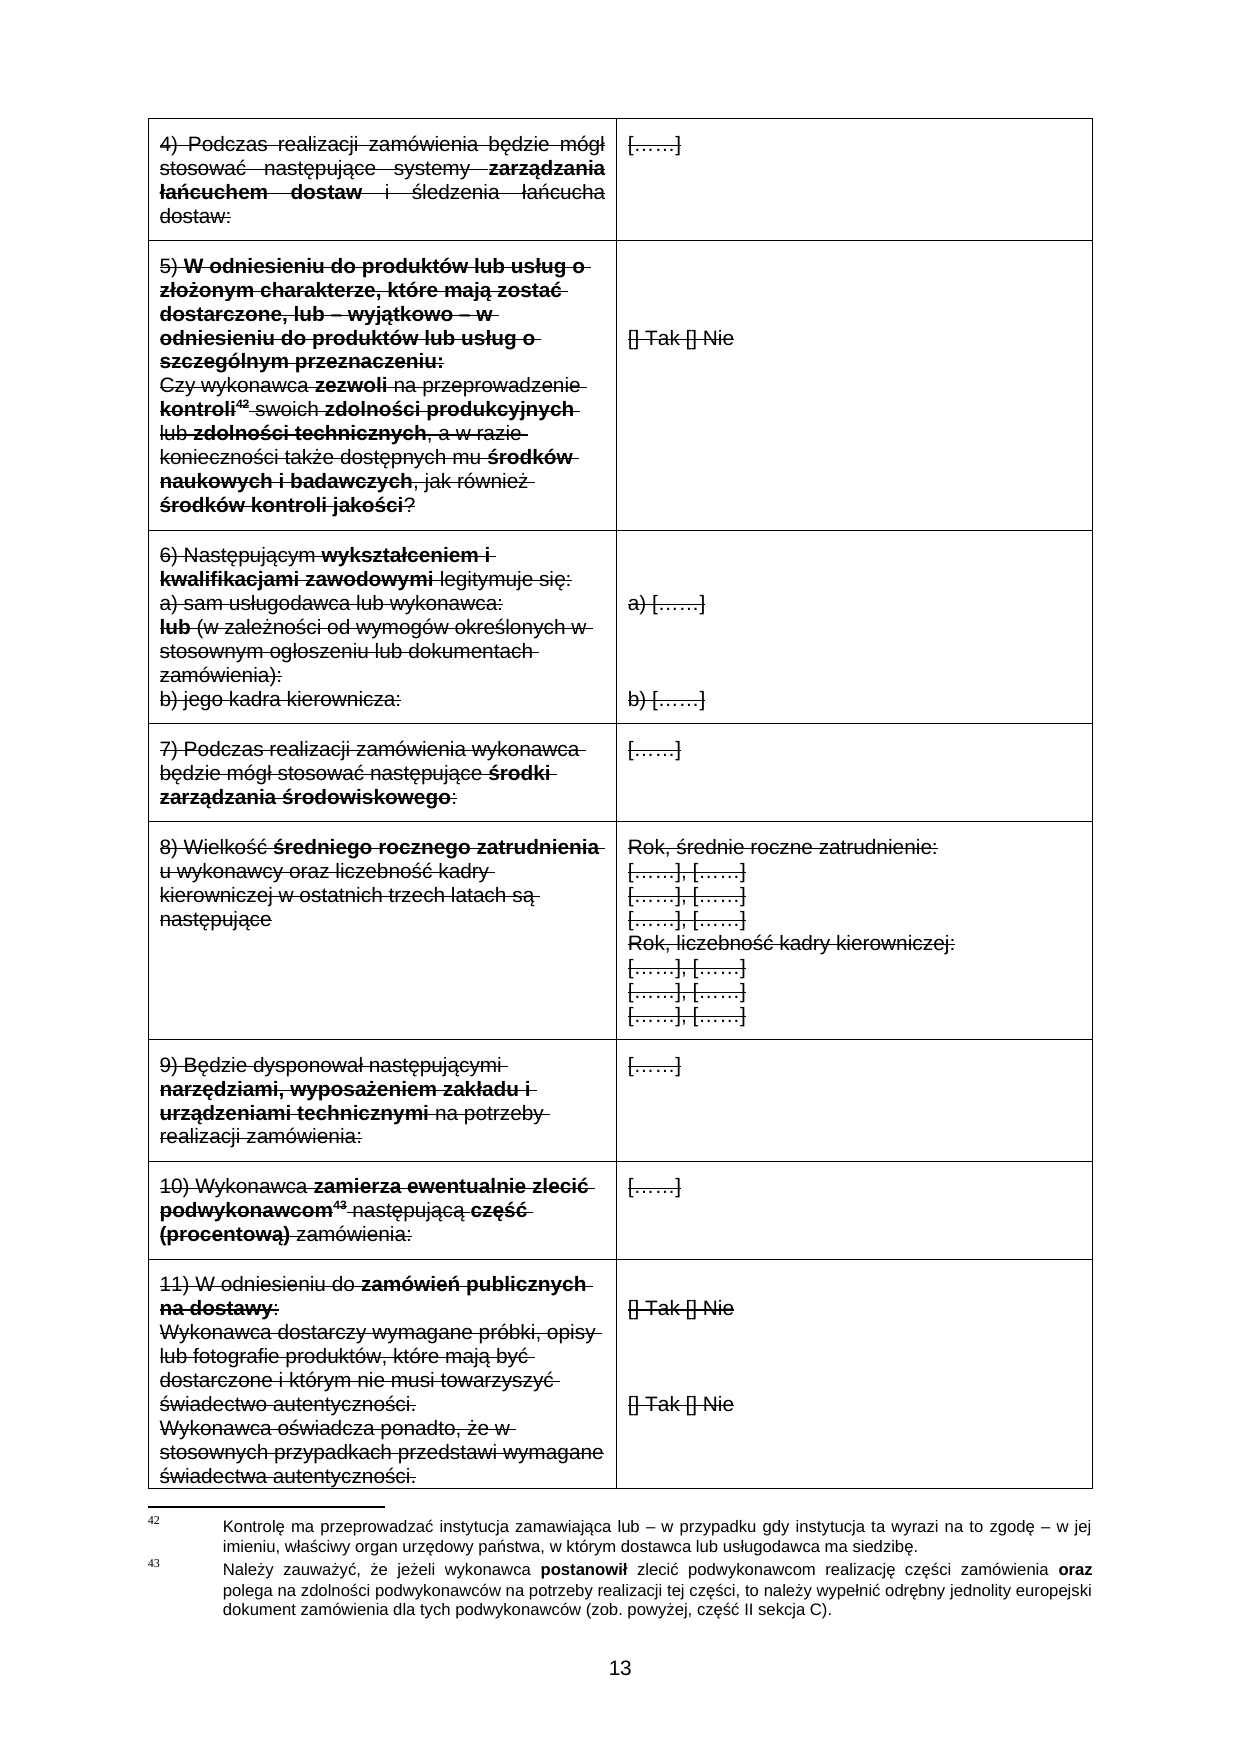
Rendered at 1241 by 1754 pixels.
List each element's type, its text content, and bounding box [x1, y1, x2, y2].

table_cell 9) Będzie dysponował następującymi narzędziami, wyposażeniem zakładu i urządzeniami technicznymi na potrzeby realizacji zamówienia: [149, 1040, 616, 1161]
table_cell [149, 1260, 616, 1488]
table_cell 7) Podczas realizacji zamówienia wykonawca będzie mógł stosować następujące środki zarządzania środowiskowego: [149, 724, 616, 821]
table_cell Rok, średnie roczne zatrudnienie: [……], [……] [……], [……] [……], [……] Rok, liczebność kadry kierowniczej: [……], [……] [……], [……] [……], [……] [617, 822, 1092, 1039]
table_cell 5) W odniesieniu do produktów lub usług o złożonym charakterze, które mają zostać dostarczone, lub – wyjątkowo – w odniesieniu do produktów lub usług o szczególnym przeznaczeniu: Czy wykonawca zezwoli na przeprowadzenie kontroli swoich zdolności produkcyjnych lub zdolności technicznych, a w razie konieczności także dostępnych mu środków naukowych i badawczych, jak również środków kontroli jakości? [149, 241, 616, 529]
table_cell [……] [617, 1040, 1092, 1161]
table_cell 8) Wielkość średniego rocznego zatrudnienia u wykonawcy oraz liczebność kadry kierowniczej w ostatnich trzech latach są następujące [149, 822, 616, 1039]
table_cell 10) Wykonawca zamierza ewentualnie zlecić podwykonawcom następującą część (procentową) zamówienia: [149, 1162, 616, 1259]
table_cell [] Tak [] Nie [617, 241, 1092, 529]
table_cell [……] [617, 724, 1092, 821]
table_cell [……] [617, 119, 1092, 240]
table_cell 4) Podczas realizacji zamówienia będzie mógł stosować następujące systemy zarządzania łańcuchem dostaw i śledzenia łańcucha dostaw: [149, 119, 616, 240]
table_cell [……] [617, 1162, 1092, 1259]
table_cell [617, 1260, 1092, 1488]
table_cell 6) Następującym wykształceniem i kwalifikacjami zawodowymi legitymuje się: a) sam usługodawca lub wykonawca: lub (w zależności od wymogów określonych w stosownym ogłoszeniu lub dokumentach zamówienia): b) jego kadra kierownicza: [149, 531, 616, 723]
table_cell a) [……] b) [……] [617, 531, 1092, 723]
